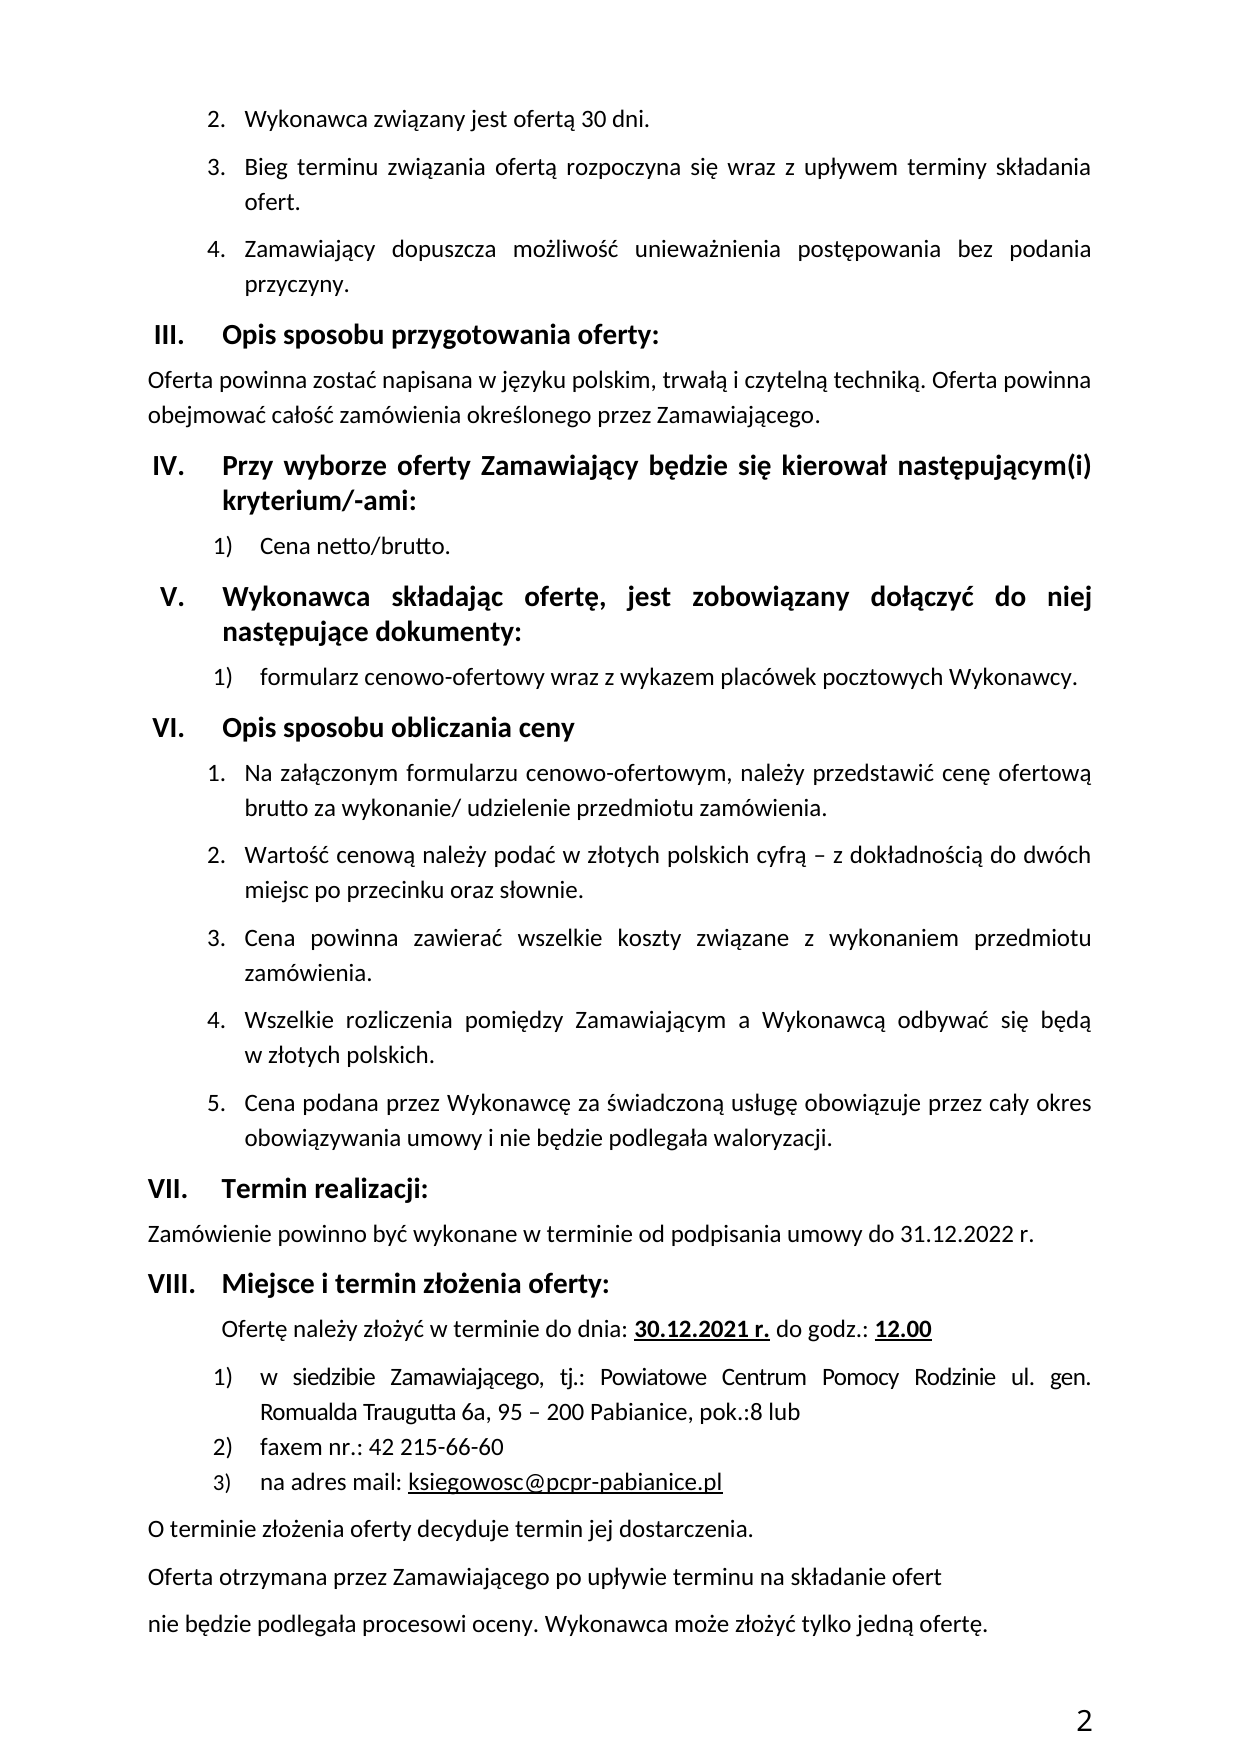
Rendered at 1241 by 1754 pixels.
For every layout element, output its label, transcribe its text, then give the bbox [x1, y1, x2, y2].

list faxem nr.: 42 215-66-60 [213, 1431, 1093, 1461]
list Wszelkie rozliczenia pomiędzy Zamawiającym a Wykonawcą odbywać się będą w złotych polskich. [207, 1005, 1093, 1070]
list Wartość cenową należy podać w złotych polskich cyfrą – z dokładnością do dwóch miejsc po przecinku oraz słownie. [207, 840, 1093, 905]
text O terminie złożenia oferty decyduje termin jej dostarczenia. [148, 1513, 1093, 1544]
text Oferta otrzymana przez Zamawiającego po upływie terminu na składanie ofert [148, 1561, 1093, 1591]
text Oferta powinna zostać napisana w języku polskim, trwałą i czytelną techniką. Oferta powinna obejmować całość zamówienia określonego przez Zamawiającego. [148, 364, 1093, 429]
list Cena netto/brutto. [213, 530, 1093, 561]
list formularz cenowo-ofertowy wraz z wykazem placówek pocztowych Wykonawcy. [213, 662, 1093, 692]
list Miejsce i termin złożenia oferty: [148, 1265, 1093, 1301]
text nie będzie podlegała procesowi oceny. Wykonawca może złożyć tylko jedną ofertę. [148, 1608, 1093, 1639]
list na adres mail: ksiegowosc@pcpr-pabianice.pl [213, 1466, 1093, 1496]
list Zamawiający dopuszcza możliwość unieważnienia postępowania bez podania przyczyny. [207, 233, 1093, 299]
list Termin realizacji: [148, 1170, 1093, 1205]
list Cena powinna zawierać wszelkie koszty związane z wykonaniem przedmiotu zamówienia. [207, 922, 1093, 988]
text Zamówienie powinno być wykonane w terminie od podpisania umowy do 31.12.2022 r. [148, 1218, 1093, 1248]
text Przy wyborze oferty Zamawiający będzie się kierował następującym(i) kryterium/-ami: [185, 447, 1093, 518]
list Wykonawca związany jest ofertą 30 dni. [207, 103, 1093, 134]
text Wykonawca składając ofertę, jest zobowiązany dołączyć do niej następujące dokumenty: [185, 578, 1093, 649]
list Na załączonym formularzu cenowo-ofertowym, należy przedstawić cenę ofertową brutto za wykonanie/ udzielenie przedmiotu zamówienia. [207, 757, 1093, 823]
list Bieg terminu związania ofertą rozpoczyna się wraz z upływem terminy składania ofert. [207, 151, 1093, 216]
text Opis sposobu obliczania ceny [185, 709, 1093, 745]
text Ofertę należy złożyć w terminie do dnia: 30.12.2021 r. do godz.: 12.00 [148, 1313, 1093, 1344]
list w siedzibie Zamawiającego, tj.: Powiatowe Centrum Pomocy Rodzinie ul. gen. Romualda Traugutta 6a, 95 – 200 Pabianice, pok.:8 lub [213, 1361, 1093, 1426]
text Opis sposobu przygotowania oferty: [185, 316, 1093, 352]
list Cena podana przez Wykonawcę za świadczoną usługę obowiązuje przez cały okres obowiązywania umowy i nie będzie podlegała waloryzacji. [207, 1087, 1093, 1153]
